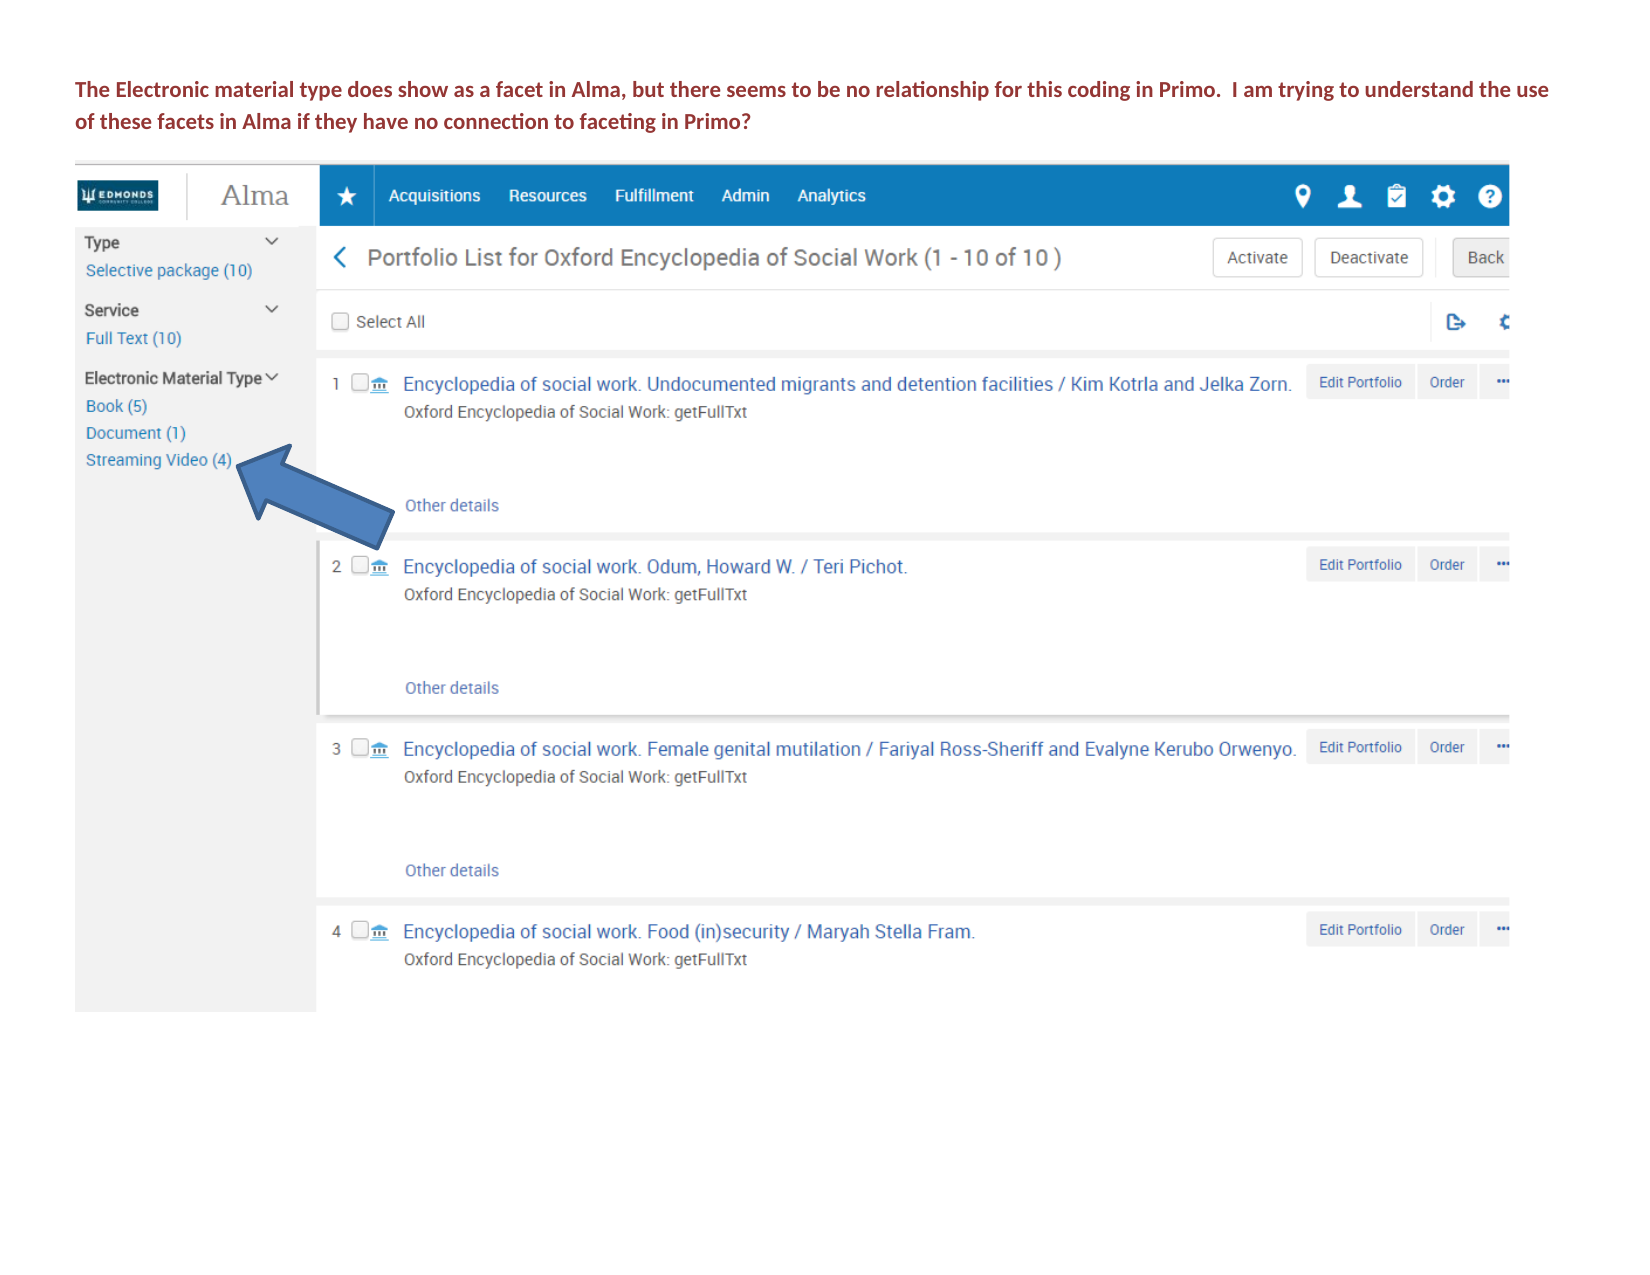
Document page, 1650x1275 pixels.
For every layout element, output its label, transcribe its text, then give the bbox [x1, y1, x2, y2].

text The Electronic material type does show as a facet in Alma, but there seems to be no relationship for this coding in Primo. I am trying to understand the use of these facets in Alma if they have no connection to faceting in Primo? [75, 75, 1575, 135]
picture [75, 160, 1510, 1012]
